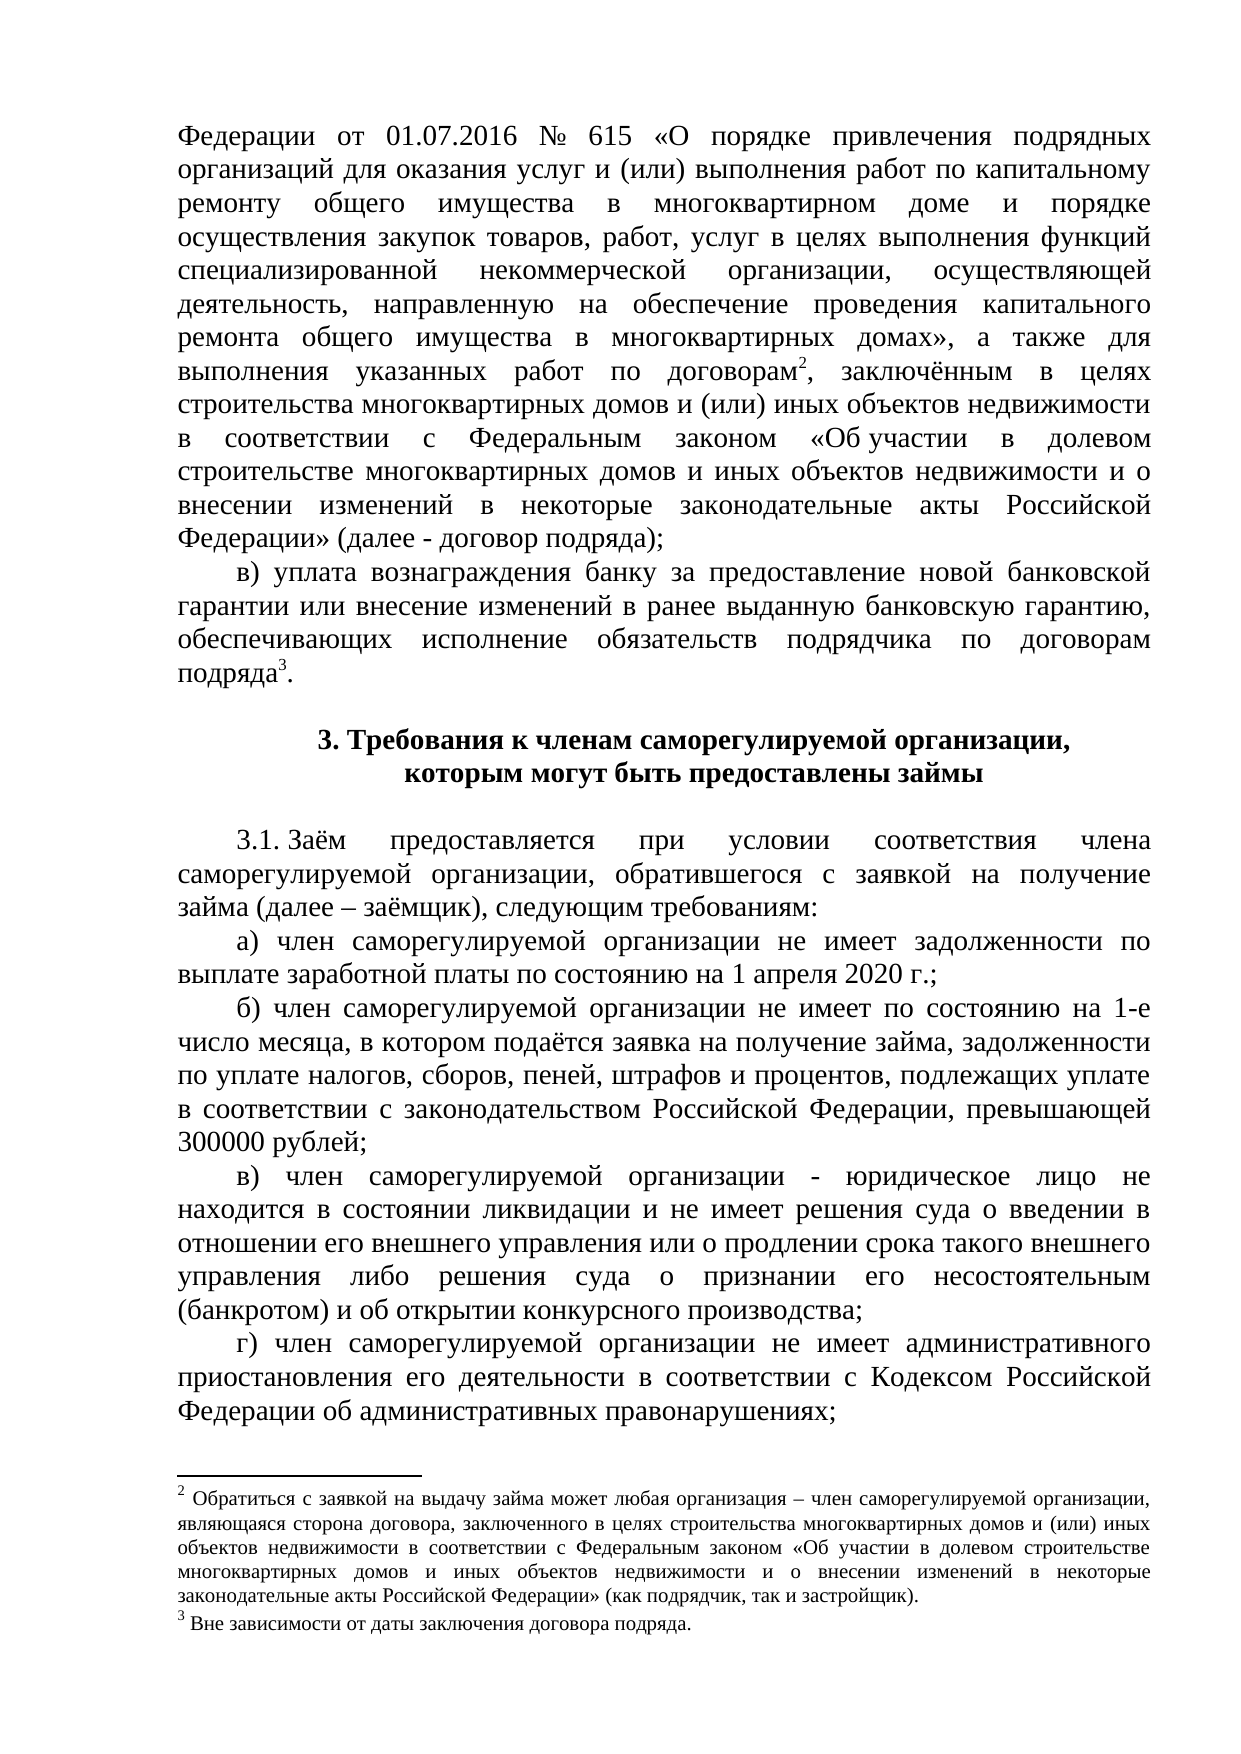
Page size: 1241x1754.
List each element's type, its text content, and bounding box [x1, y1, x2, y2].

text г) член саморегулируемой организации не имеет административного приостановления его деятельности в соответствии с Кодексом Российской Федерации об административных правонарушениях; [177, 1326, 1152, 1426]
text а) член саморегулируемой организации не имеет задолженности по выплате заработной платы по состоянию на 1 апреля 2020 г.; [177, 923, 1152, 990]
text в) уплата вознаграждения банку за предоставление новой банковской гарантии или внесение изменений в ранее выданную банковскую гарантию, обеспечивающих исполнение обязательств подрядчика по договорам подряда. [177, 554, 1152, 688]
text в) член саморегулируемой организации - юридическое лицо не находится в состоянии ликвидации и не имеет решения суда о введении в отношении его внешнего управления или о продлении срока такого внешнего управления либо решения суда о признании его несостоятельным (банкротом) и об открытии конкурсного производства; [177, 1158, 1152, 1326]
text 3.1. Заём предоставляется при условии соответствия члена саморегулируемой организации, обратившегося с заявкой на получение займа (далее – заёмщик), следующим требованиям: [177, 822, 1152, 923]
text которым могут быть предоставлены займы [177, 755, 1152, 789]
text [177, 118, 1152, 554]
text 3. Требования к членам саморегулируемой организации, [177, 722, 1152, 755]
text б) член саморегулируемой организации не имеет по состоянию на 1-е число месяца, в котором подаётся заявка на получение займа, задолженности по уплате налогов, сборов, пеней, штрафов и процентов, подлежащих уплате в соответствии с законодательством Российской Федерации, превышающей 300000 рублей; [177, 990, 1152, 1158]
